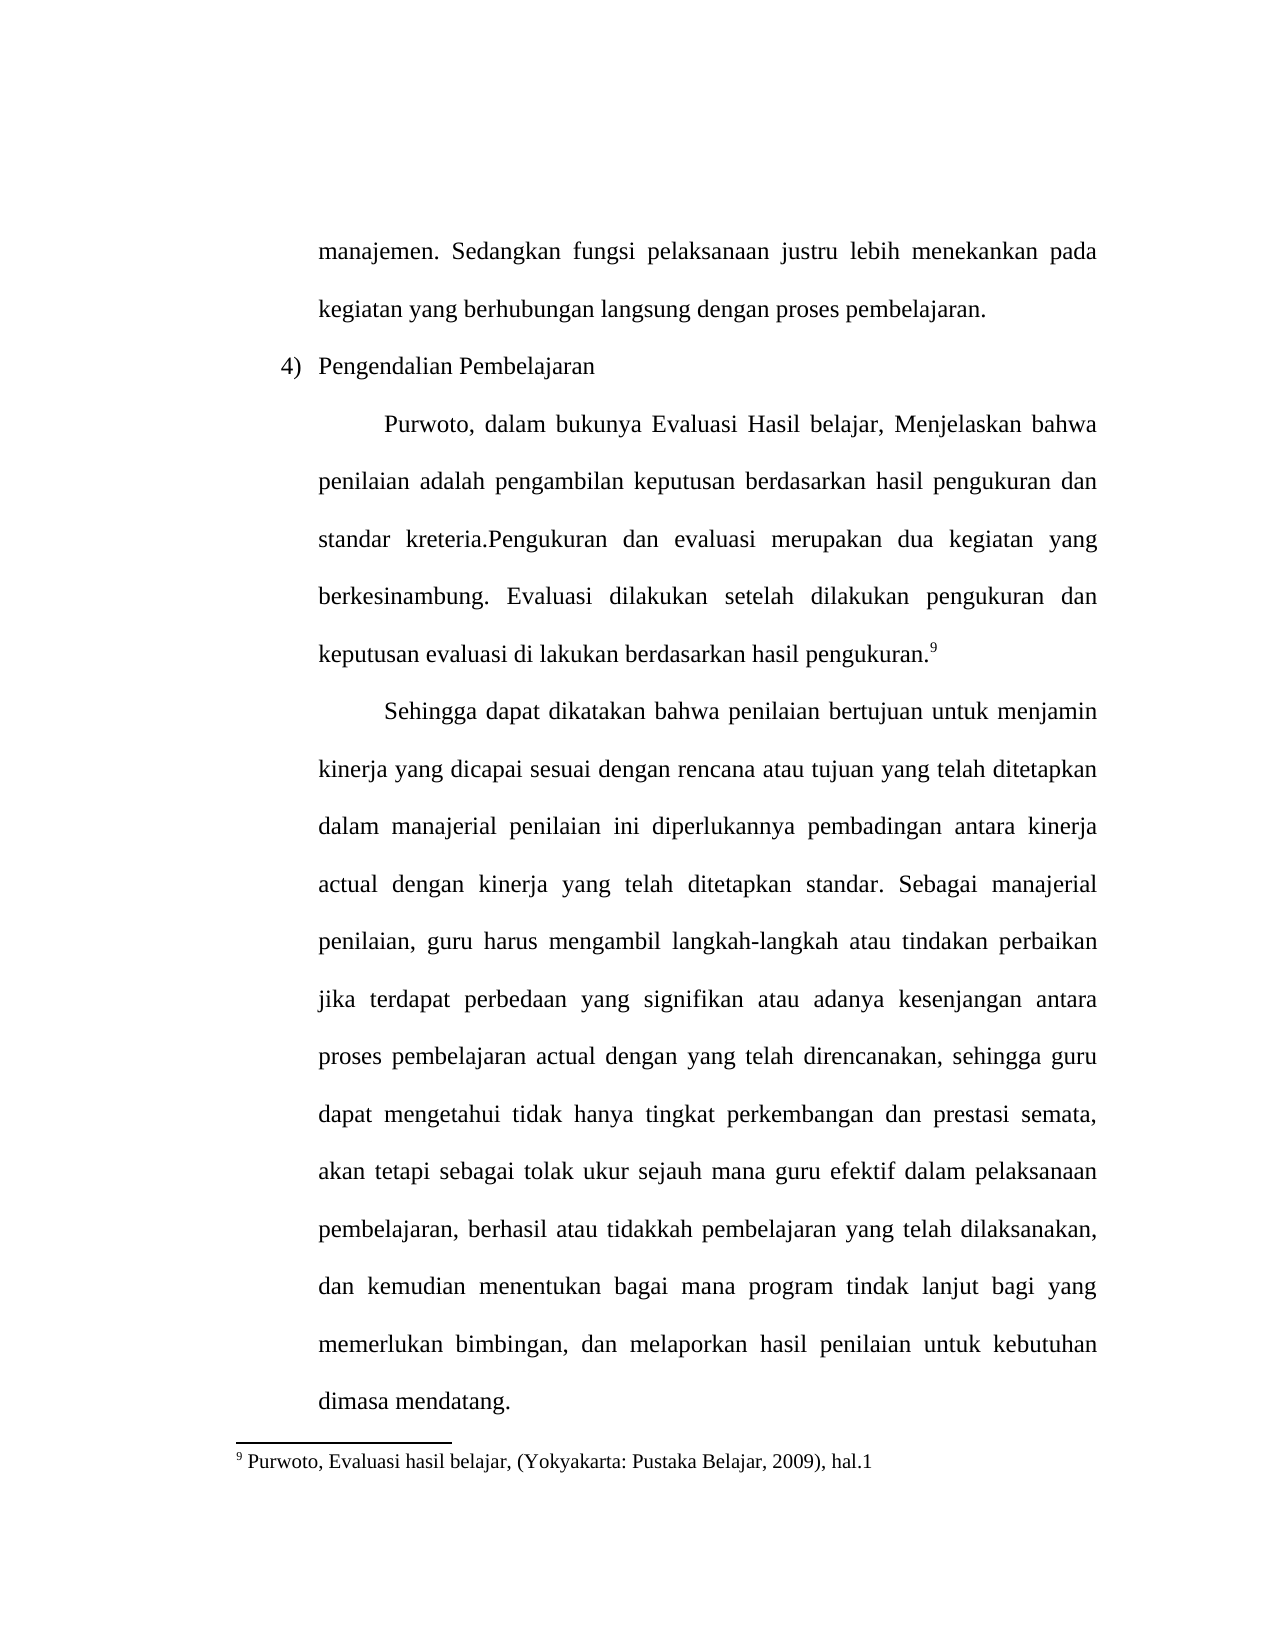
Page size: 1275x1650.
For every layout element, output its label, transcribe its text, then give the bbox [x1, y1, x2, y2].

list Pengendalian Pembelajaran [281, 351, 1098, 380]
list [318, 236, 1098, 322]
list Sehingga dapat dikatakan bahwa penilaian bertujuan untuk menjamin kinerja yang dicapai sesuai dengan rencana atau tujuan yang telah ditetapkan dalam manajerial penilaian ini diperlukannya pembadingan antara kinerja actual dengan kinerja yang telah ditetapkan standar. Sebagai manajerial penilaian, guru harus mengambil langkah-langkah atau tindakan perbaikan jika terdapat perbedaan yang signifikan atau adanya kesenjangan antara proses pembelajaran actual dengan yang telah direncanakan, sehingga guru dapat mengetahui tidak hanya tingkat perkembangan dan prestasi semata, akan tetapi sebagai tolak ukur sejauh mana guru efektif dalam pelaksanaan pembelajaran, berhasil atau tidakkah pembelajaran yang telah dilaksanakan, dan kemudian menentukan bagai mana program tindak lanjut bagi yang memerlukan bimbingan, dan melaporkan hasil penilaian untuk kebutuhan dimasa mendatang. [318, 696, 1098, 1415]
list Purwoto, dalam bukunya Evaluasi Hasil belajar, Menjelaskan bahwa penilaian adalah pengambilan keputusan berdasarkan hasil pengukuran dan standar kreteria.Pengukuran dan evaluasi merupakan dua kegiatan yang berkesinambung. Evaluasi dilakukan setelah dilakukan pengukuran dan keputusan evaluasi di lakukan berdasarkan hasil pengukuran. [318, 409, 1098, 667]
